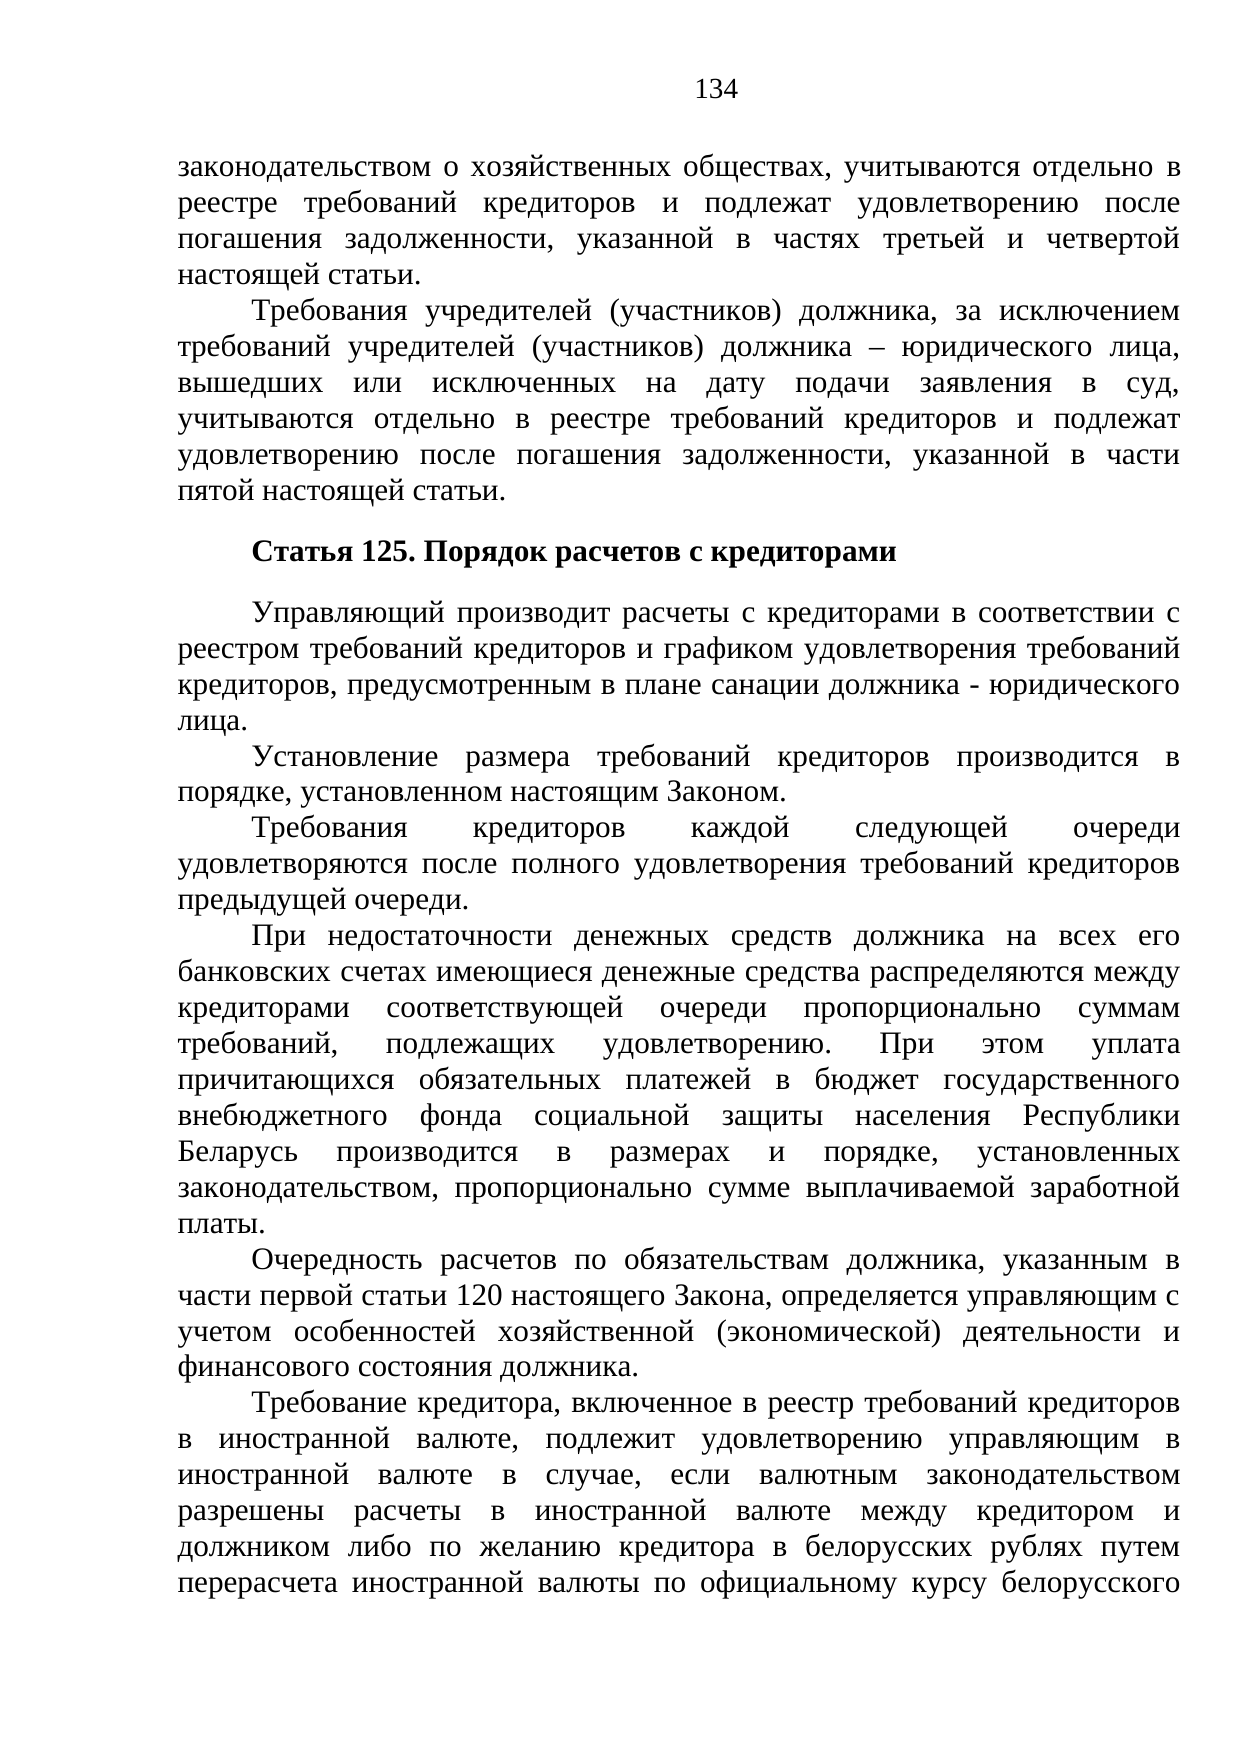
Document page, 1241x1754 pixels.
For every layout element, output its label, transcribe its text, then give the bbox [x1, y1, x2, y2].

text Требования учредителей (участников) должника, за исключением требований учредителей (участников) должника – юридического лица, вышедших или исключенных на дату подачи заявления в суд, учитываются отдельно в реестре требований кредиторов и подлежат удовлетворению после погашения задолженности, указанной в части пятой настоящей статьи. [177, 291, 1181, 507]
text Требования кредиторов каждой следующей очереди удовлетворяются после полного удовлетворения требований кредиторов предыдущей очереди. [177, 809, 1181, 916]
text Статья 125. Порядок расчетов с кредиторами [251, 532, 1154, 568]
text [177, 148, 1181, 291]
text Очередность расчетов по обязательствам должника, указанным в части первой статьи 120 настоящего Закона, определяется управляющим с учетом особенностей хозяйственной (экономической) деятельности и финансового состояния должника. [177, 1240, 1181, 1384]
text Управляющий производит расчеты с кредиторами в соответствии с реестром требований кредиторов и графиком удовлетворения требований кредиторов, предусмотренным в плане санации должника - юридического лица. [177, 593, 1181, 737]
text Установление размера требований кредиторов производится в порядке, установленном настоящим Законом. [177, 737, 1181, 809]
text При недостаточности денежных средств должника на всех его банковских счетах имеющиеся денежные средства распределяются между кредиторами соответствующей очереди пропорционально суммам требований, подлежащих удовлетворению. При этом уплата причитающихся обязательных платежей в бюджет государственного внебюджетного фонда социальной защиты населения Республики Беларусь производится в размерах и порядке, установленных законодательством, пропорционально сумме выплачиваемой заработной платы. [177, 916, 1181, 1240]
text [177, 1384, 1181, 1599]
